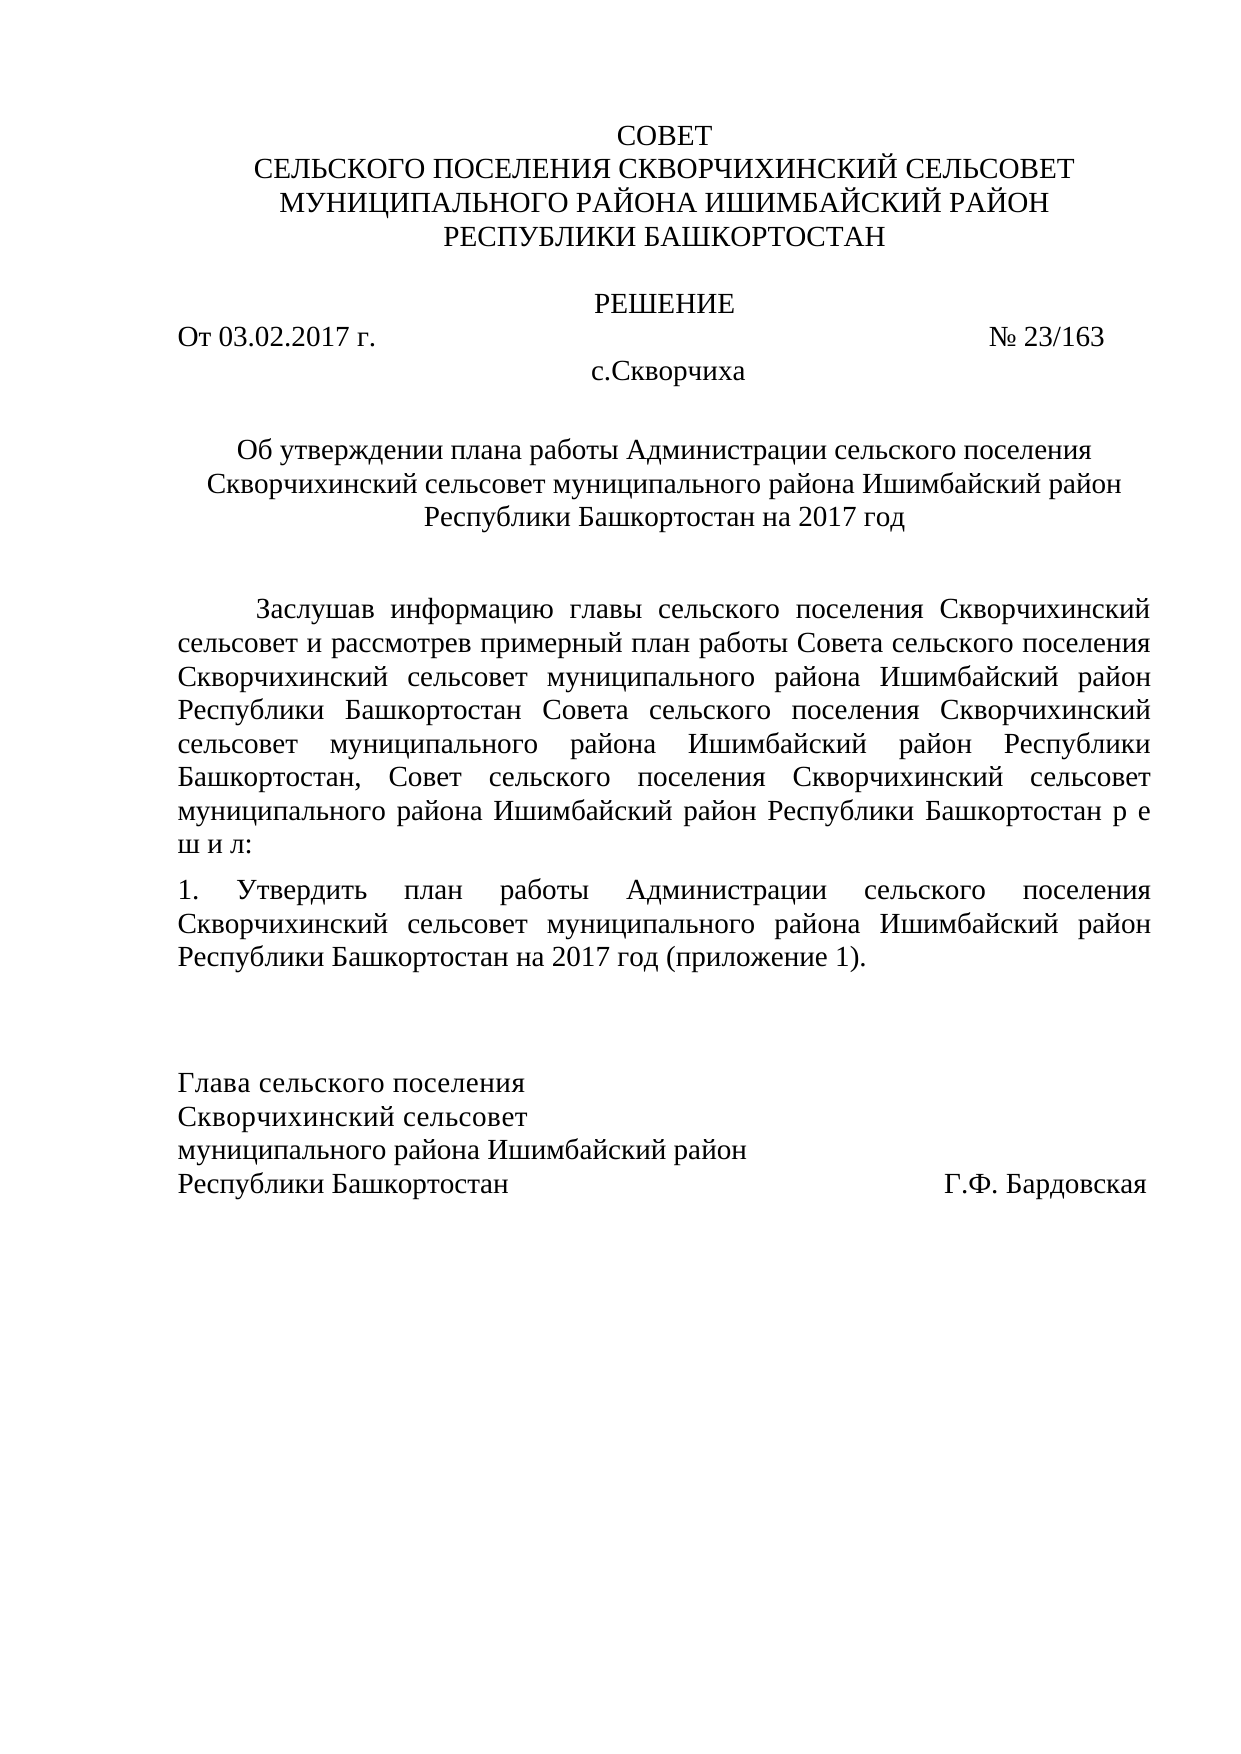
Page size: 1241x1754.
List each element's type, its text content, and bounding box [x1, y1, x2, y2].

text Скворчихинский сельсовет [177, 1099, 1152, 1132]
text СОВЕТ [177, 118, 1152, 152]
text с.Скворчиха [177, 353, 1152, 386]
text Глава сельского поселения [177, 1065, 1152, 1099]
text Заслушав информацию главы сельского поселения Скворчихинский сельсовет и рассмотрев примерный план работы Совета сельского поселения Скворчихинский сельсовет муниципального района Ишимбайский район Республики Башкортостан Совета сельского поселения Скворчихинский сельсовет муниципального района Ишимбайский район Республики Башкортостан, Совет сельского поселения Скворчихинский сельсовет муниципального района Ишимбайский район Республики Башкортостан р е ш и л: [177, 592, 1152, 860]
text 1. Утвердить план работы Администрации сельского поселения Скворчихинский сельсовет муниципального района Ишимбайский район Республики Башкортостан на 2017 год (приложение 1). [177, 872, 1152, 973]
text РЕШЕНИЕ [177, 286, 1152, 319]
text От 03.02.2017 г. № 23/163 [177, 319, 1152, 353]
text РЕСПУБЛИКИ БАШКОРТОСТАН [177, 219, 1152, 252]
text Об утверждении плана работы Администрации сельского поселения Скворчихинский сельсовет муниципального района Ишимбайский район Республики Башкортостан на 2017 год [177, 432, 1152, 533]
text МУНИЦИПАЛЬНОГО РАЙОНА ИШИМБАЙСКИЙ РАЙОН [177, 185, 1152, 219]
text муниципального района Ишимбайский район [177, 1132, 1152, 1166]
text СЕЛЬСКОГО ПОСЕЛЕНИЯ СКВОРЧИХИНСКИЙ СЕЛЬСОВЕТ [177, 152, 1152, 185]
text Республики Башкортостан Г.Ф. Бардовская [177, 1166, 1152, 1199]
